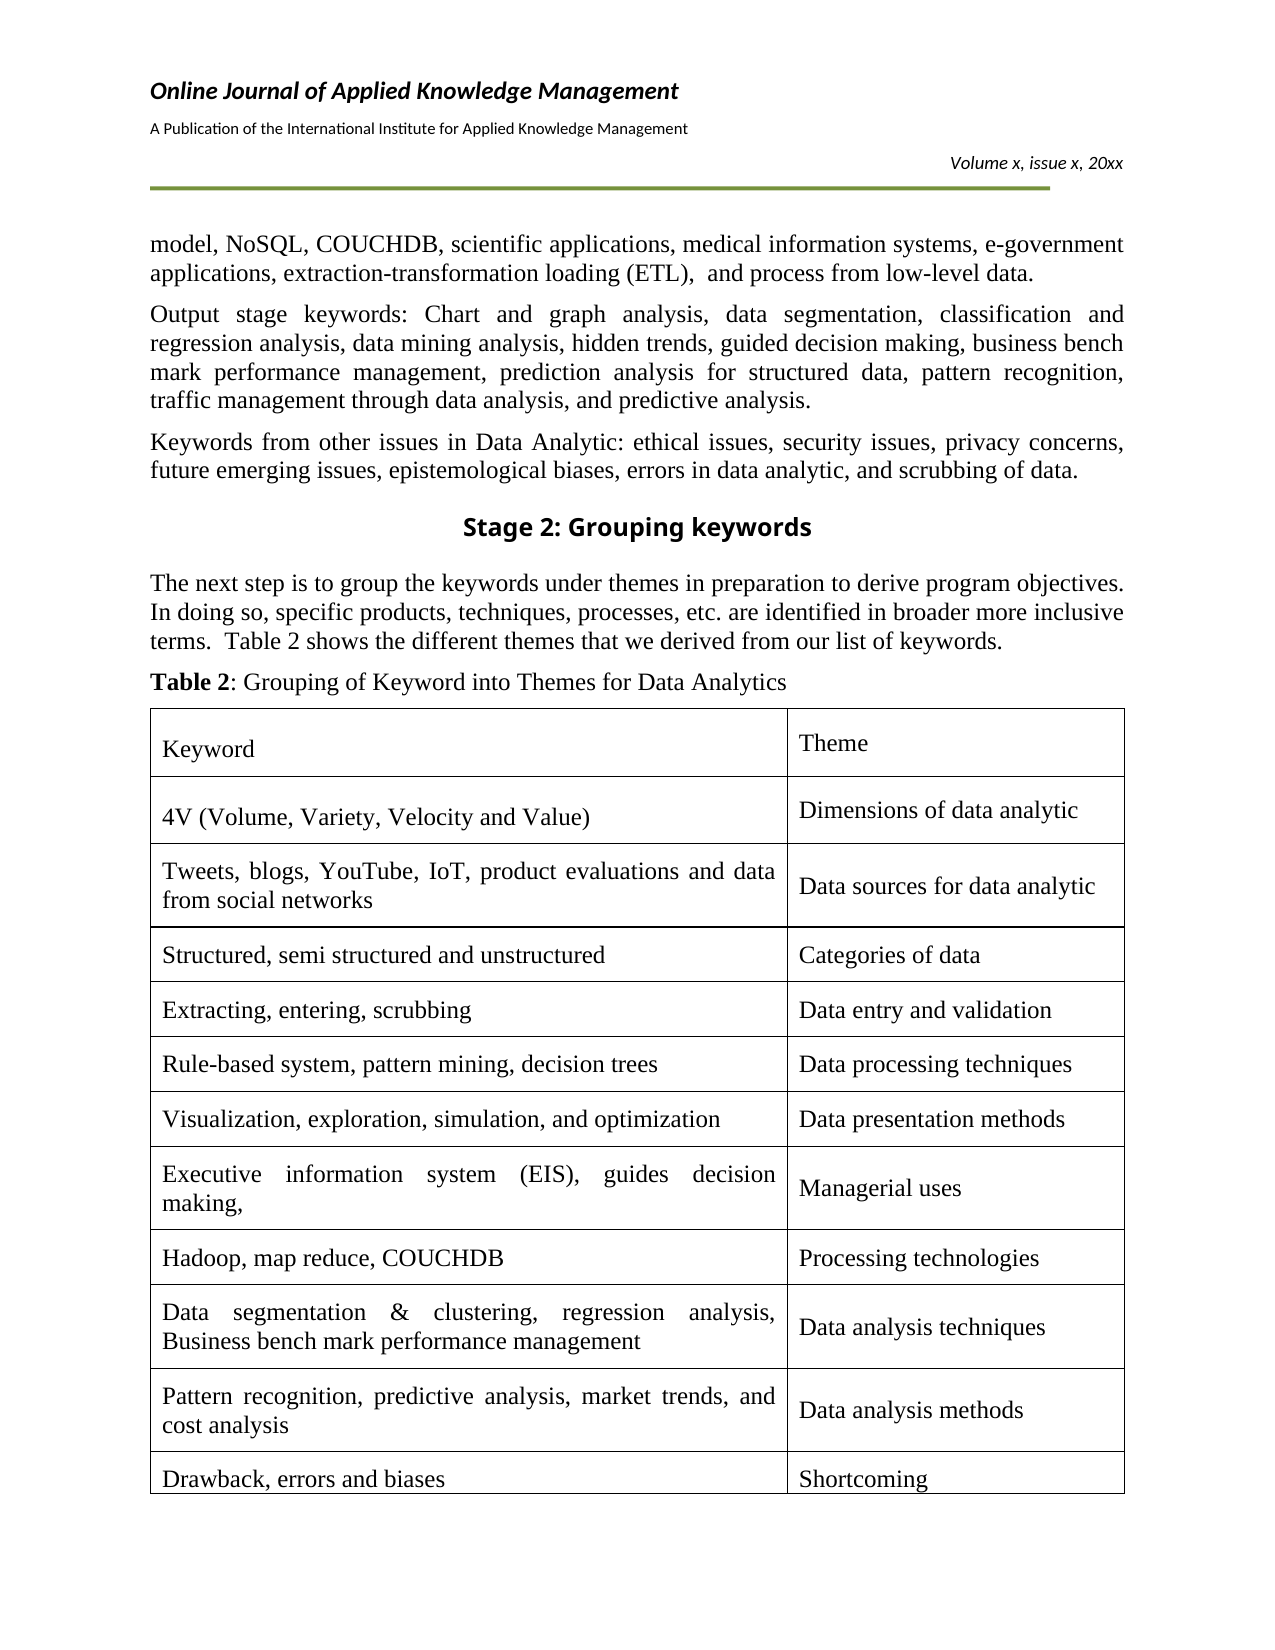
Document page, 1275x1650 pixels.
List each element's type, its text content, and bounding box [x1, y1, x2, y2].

table_cell Data analysis techniques [788, 1285, 1124, 1367]
text The next step is to group the keywords under themes in preparation to derive program objectives. In doing so, specific products, techniques, processes, etc. are identified in broader more inclusive terms. Table 2 shows the different themes that we derived from our list of keywords. [150, 568, 1125, 654]
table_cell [151, 1452, 787, 1493]
table_cell Executive information system (EIS), guides decision making, [151, 1147, 787, 1229]
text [150, 229, 1125, 287]
table_cell Structured, semi structured and unstructured [151, 928, 787, 981]
table_cell Tweets, blogs, YouTube, IoT, product evaluations and data from social networks [151, 844, 787, 926]
table_cell Data analysis methods [788, 1369, 1124, 1451]
table_cell Data presentation methods [788, 1092, 1124, 1146]
table_cell Data processing techniques [788, 1037, 1124, 1091]
table_cell Categories of data [788, 928, 1124, 981]
table_cell Managerial uses [788, 1147, 1124, 1229]
table_cell Hadoop, map reduce, COUCHDB [151, 1230, 787, 1284]
text Keywords from other issues in Data Analytic: ethical issues, security issues, privacy concerns, future emerging issues, epistemological biases, errors in data analytic, and scrubbing of data. [150, 427, 1125, 484]
table_cell Processing technologies [788, 1230, 1124, 1284]
table_cell Data segmentation & clustering, regression analysis, Business bench mark performance management [151, 1285, 787, 1367]
subtitle Stage 2: Grouping keywords [150, 509, 1125, 543]
table_cell Data entry and validation [788, 982, 1124, 1036]
text Table 2: Grouping of Keyword into Themes for Data Analytics [150, 667, 1125, 696]
text Output stage keywords: Chart and graph analysis, data segmentation, classification and regression analysis, data mining analysis, hidden trends, guided decision making, business bench mark performance management, prediction analysis for structured data, pattern recognition, traffic management through data analysis, and predictive analysis. [150, 299, 1125, 414]
table_cell Visualization, exploration, simulation, and optimization [151, 1092, 787, 1146]
table_cell Data sources for data analytic [788, 844, 1124, 926]
table_cell Rule-based system, pattern mining, decision trees [151, 1037, 787, 1091]
table_cell Extracting, entering, scrubbing [151, 982, 787, 1036]
table_cell Shortcoming [788, 1452, 1124, 1493]
table_header Keyword [151, 709, 787, 776]
table_header Theme [788, 709, 1124, 776]
table_cell Dimensions of data analytic [788, 777, 1124, 843]
table_cell Pattern recognition, predictive analysis, market trends, and cost analysis [151, 1369, 787, 1451]
table_cell 4V (Volume, Variety, Velocity and Value) [151, 777, 787, 843]
